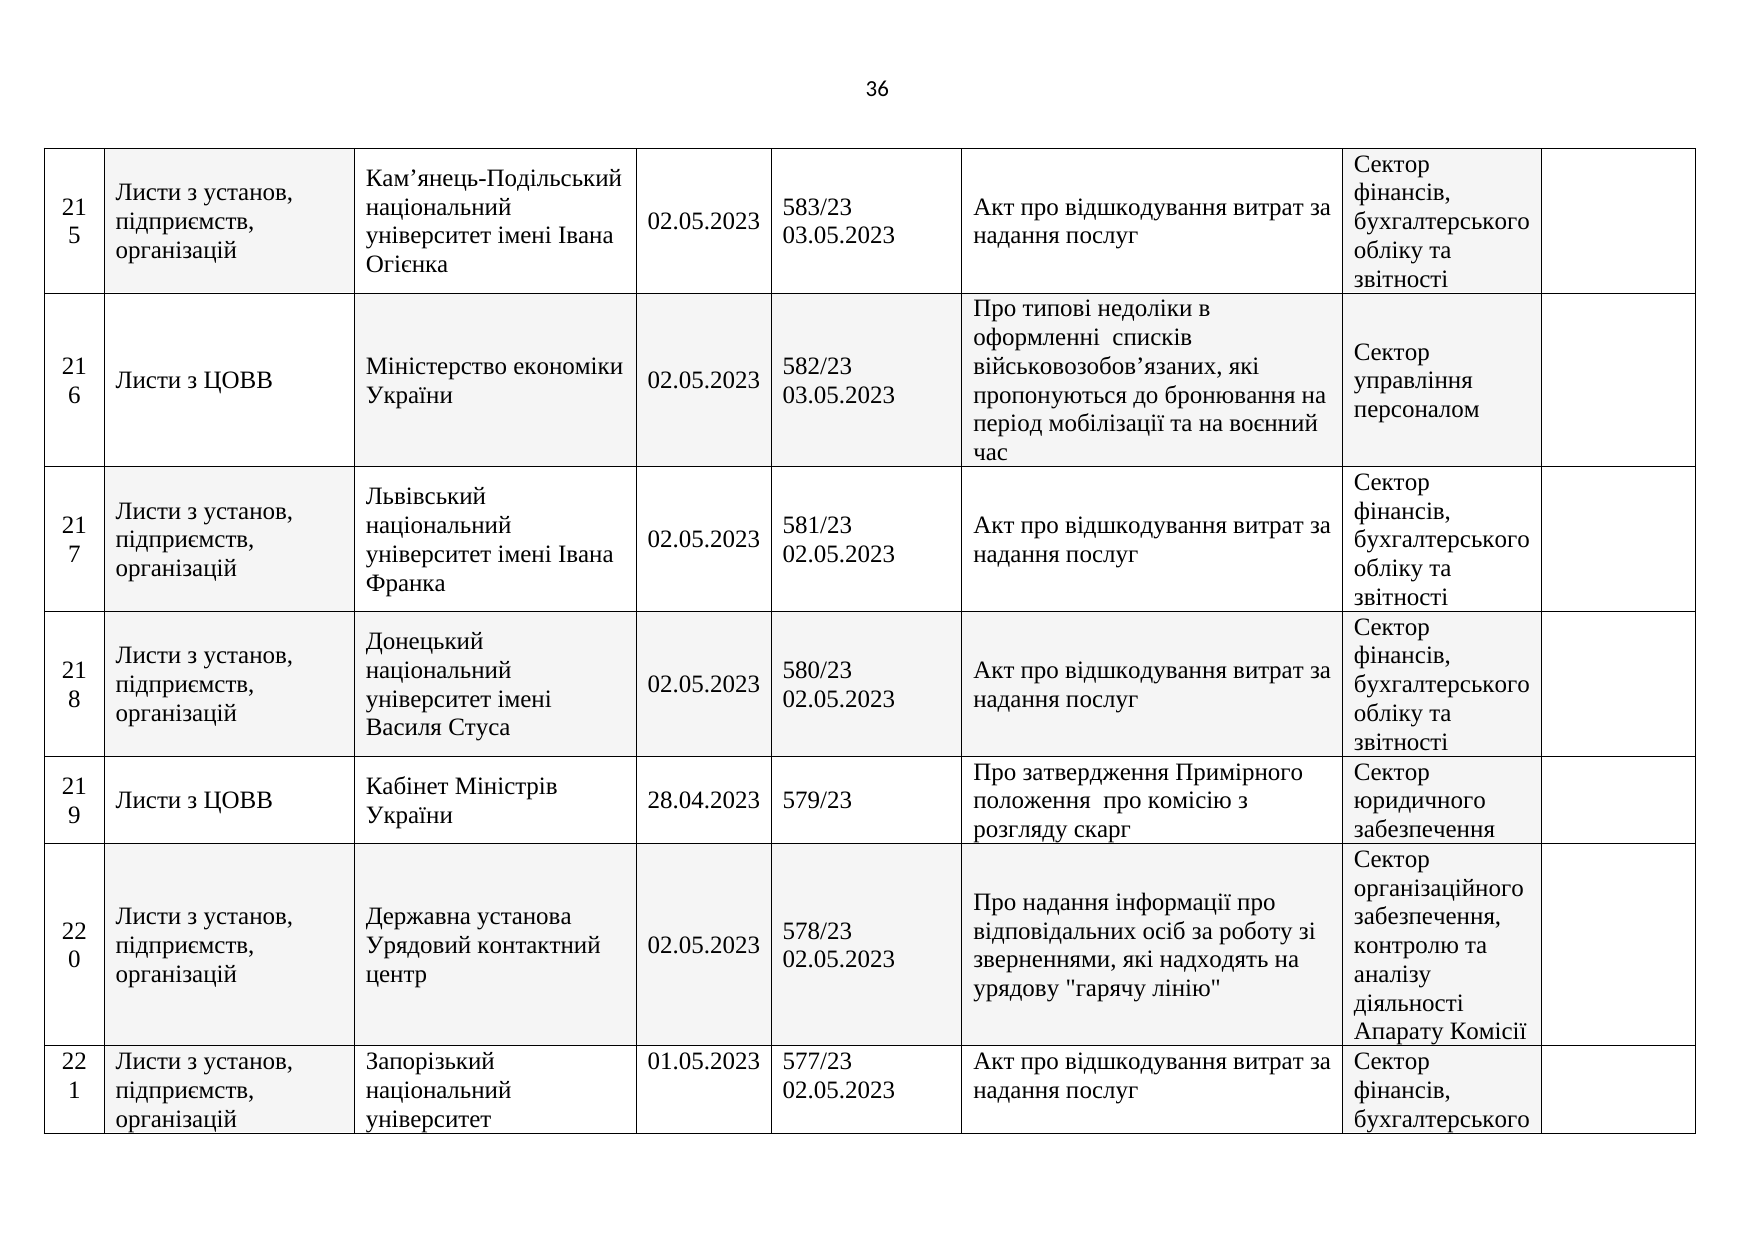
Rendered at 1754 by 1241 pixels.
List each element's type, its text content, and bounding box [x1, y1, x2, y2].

table_cell Сектор фінансів, бухгалтерського обліку та звітності [1343, 612, 1541, 756]
table_cell Кам’янець-Подільський національний університет імені Івана Огієнка [355, 149, 636, 292]
table_cell 578/23 02.05.2023 [772, 844, 961, 1045]
table_cell [1542, 294, 1695, 466]
table_cell 581/23 02.05.2023 [772, 467, 961, 611]
table_cell Сектор юридичного забезпечення [1343, 757, 1541, 843]
table_cell 01.05.2023 [637, 1046, 771, 1132]
table_cell Сектор організаційного забезпечення, контролю та аналізу діяльності Апарату Комісії [1343, 844, 1541, 1045]
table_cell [1343, 1046, 1541, 1132]
table_cell Сектор фінансів, бухгалтерського обліку та звітності [1343, 467, 1541, 611]
table_cell Державна установа Урядовий контактний центр [355, 844, 636, 1045]
table_cell 02.05.2023 [637, 612, 771, 756]
table_cell Акт про відшкодування витрат за надання послуг [962, 612, 1342, 756]
table_cell Листи з установ, підприємств, організацій [105, 612, 354, 756]
table_cell Про надання інформації про відповідальних осіб за роботу зі зверненнями, які надходять на урядову "гарячу лінію" [962, 844, 1342, 1045]
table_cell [355, 1046, 636, 1132]
table_cell [1542, 612, 1695, 756]
table_cell Листи з ЦОВВ [105, 757, 354, 843]
table_cell Львівський національний університет імені Івана Франка [355, 467, 636, 611]
table_cell Листи з ЦОВВ [105, 294, 354, 466]
table_cell [1542, 844, 1695, 1045]
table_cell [105, 1046, 354, 1132]
table_cell 218 [45, 612, 104, 756]
table_cell 582/23 03.05.2023 [772, 294, 961, 466]
table_cell 217 [45, 467, 104, 611]
table_cell 583/23 03.05.2023 [772, 149, 961, 292]
table_cell 580/23 02.05.2023 [772, 612, 961, 756]
table_cell 221 [45, 1046, 104, 1132]
table_cell 216 [45, 294, 104, 466]
table_cell Про типові недоліки в оформленні списків військовозобов’язаних, які пропонуються до бронювання на період мобілізації та на воєнний час [962, 294, 1342, 466]
table_cell Донецький національний університет імені Василя Стуса [355, 612, 636, 756]
table_cell 577/23 02.05.2023 [772, 1046, 961, 1132]
table_cell 579/23 [772, 757, 961, 843]
table_cell 219 [45, 757, 104, 843]
table_cell 02.05.2023 [637, 294, 771, 466]
table_cell Листи з установ, підприємств, організацій [105, 844, 354, 1045]
table_cell Акт про відшкодування витрат за надання послуг [962, 467, 1342, 611]
table_cell [1542, 467, 1695, 611]
table_cell 02.05.2023 [637, 467, 771, 611]
table_cell 02.05.2023 [637, 844, 771, 1045]
table_cell Міністерство економіки України [355, 294, 636, 466]
table_cell Сектор фінансів, бухгалтерського обліку та звітності [1343, 149, 1541, 292]
table_cell Акт про відшкодування витрат за надання послуг [962, 149, 1342, 292]
table_cell Кабінет Міністрів України [355, 757, 636, 843]
table_cell 215 [45, 149, 104, 292]
table_cell Листи з установ, підприємств, організацій [105, 467, 354, 611]
table_cell [1542, 757, 1695, 843]
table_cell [962, 1046, 1342, 1132]
table_cell Сектор управління персоналом [1343, 294, 1541, 466]
table_cell [1542, 1046, 1695, 1132]
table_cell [105, 149, 354, 292]
table_cell Про затвердження Примірного положення про комісію з розгляду скарг [962, 757, 1342, 843]
table_cell [1542, 149, 1695, 292]
table_cell 02.05.2023 [637, 149, 771, 292]
table_cell 28.04.2023 [637, 757, 771, 843]
table_cell 220 [45, 844, 104, 1045]
